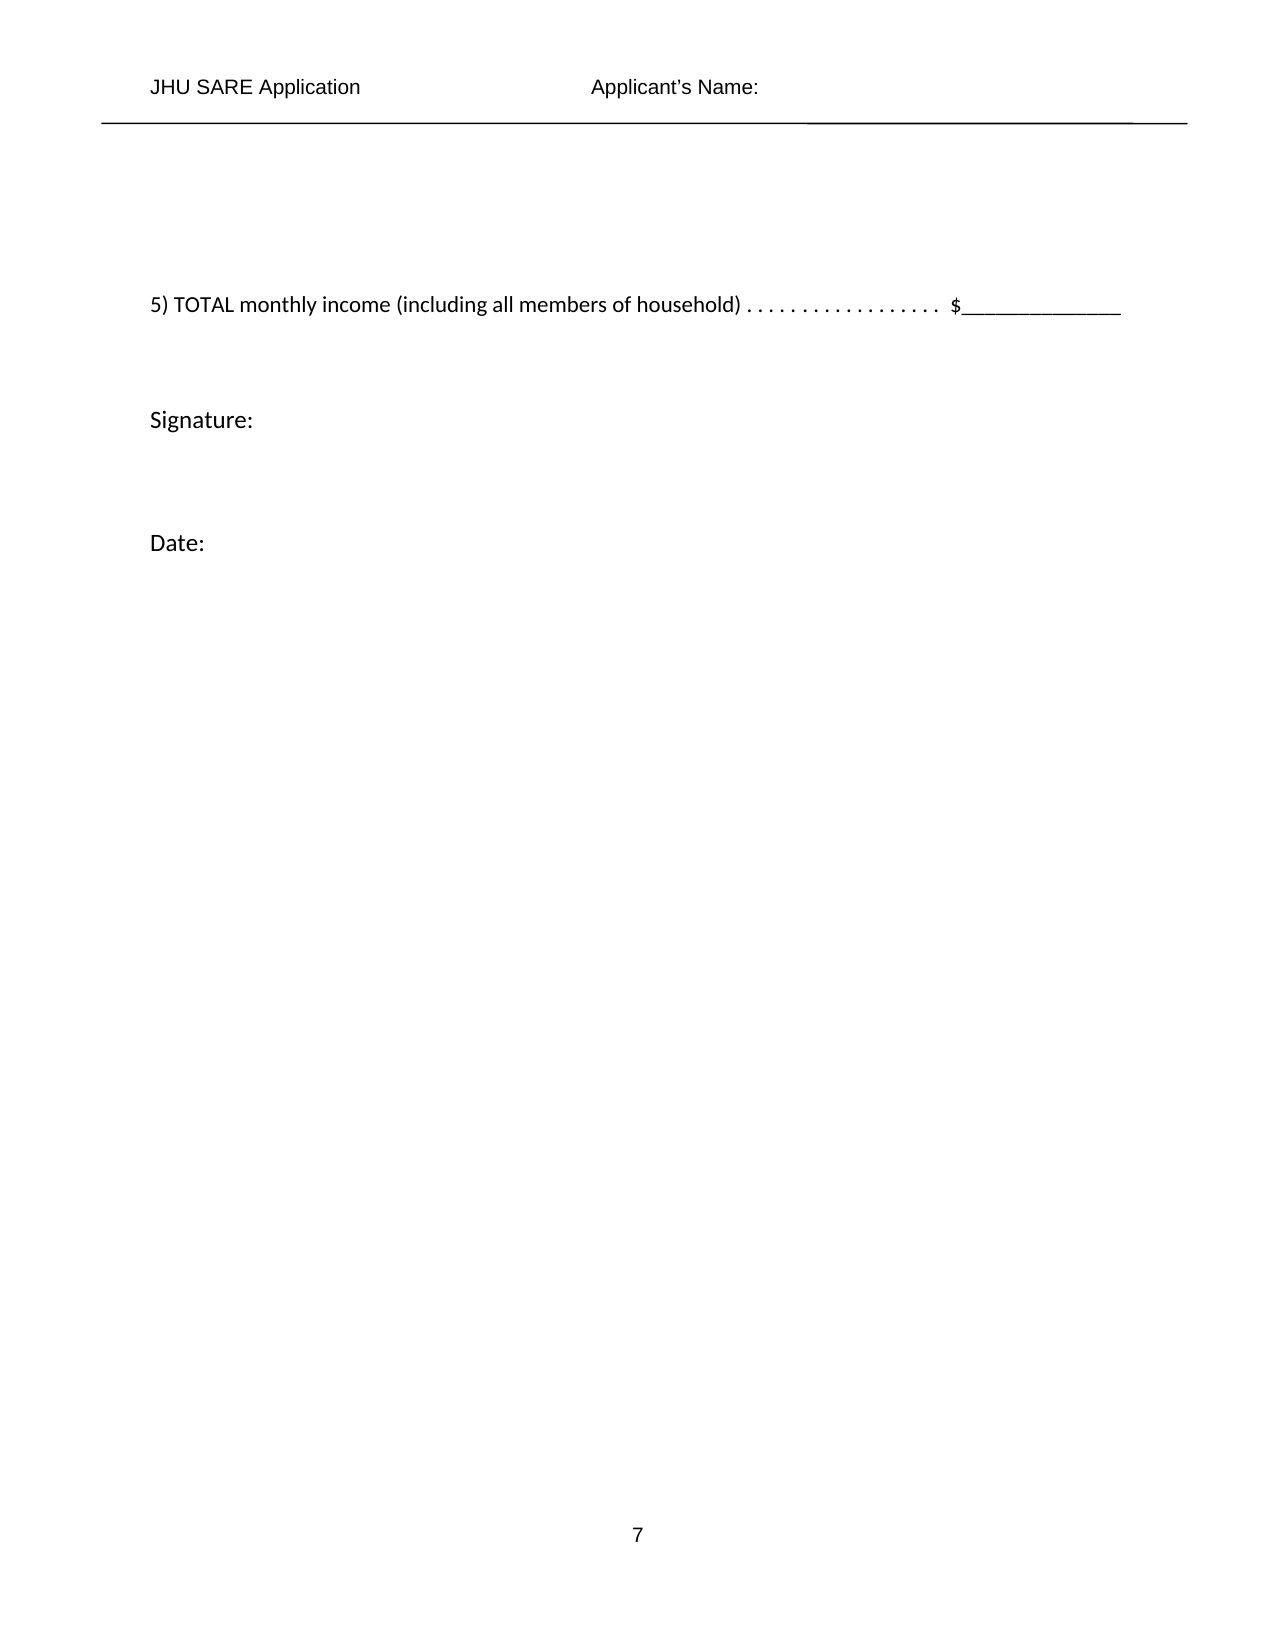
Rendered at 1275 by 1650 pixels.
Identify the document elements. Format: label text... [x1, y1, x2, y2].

text Date: [150, 527, 1125, 557]
text Signature: [150, 405, 1125, 435]
text 5) TOTAL monthly income (including all members of household) . . . . . . . . . . . . . . . . . . $______________ [150, 290, 1125, 318]
